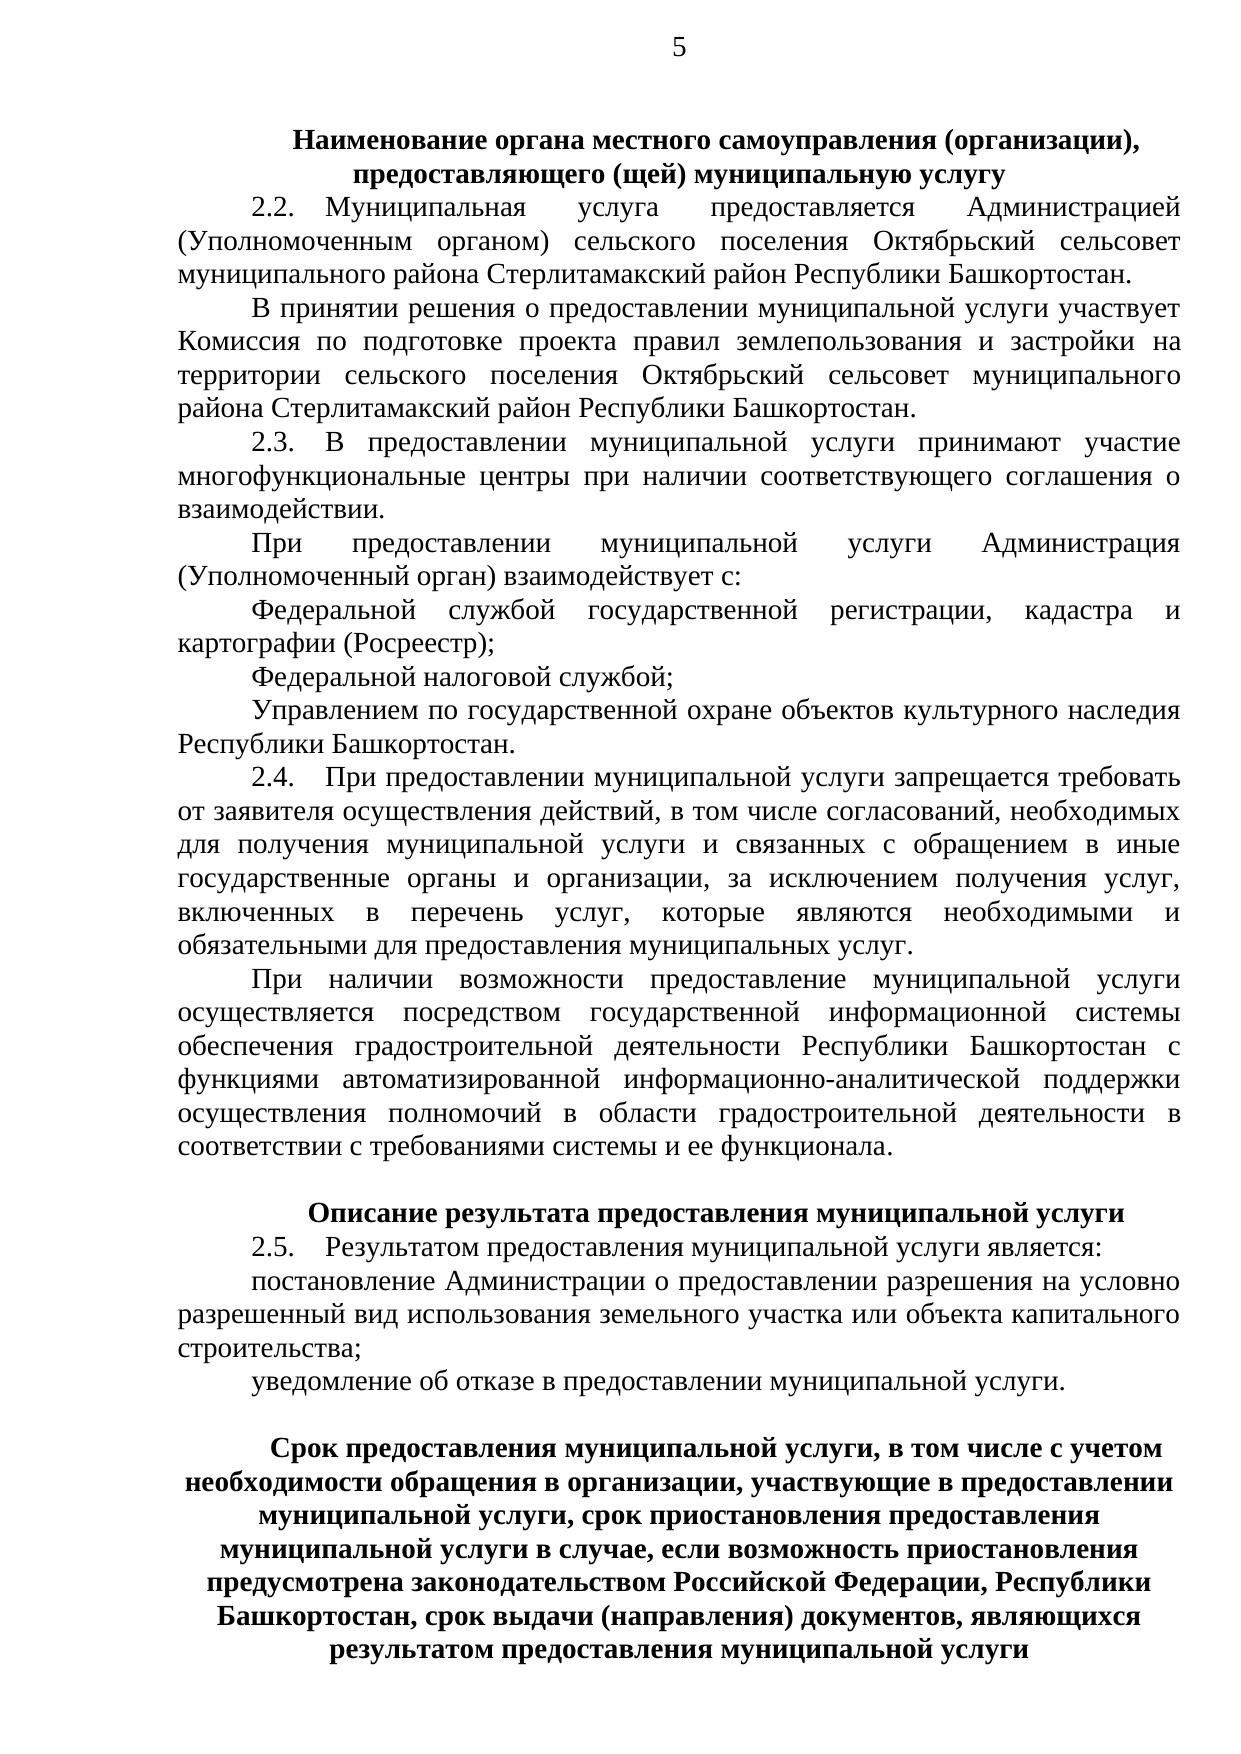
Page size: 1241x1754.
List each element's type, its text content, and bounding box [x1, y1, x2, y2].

text Описание результата предоставления муниципальной услуги [177, 1196, 1181, 1229]
text Федеральной налоговой службой; [177, 659, 1181, 692]
text Наименование органа местного самоуправления (организации), предоставляющего (щей) муниципальную услугу [177, 122, 1181, 189]
text Срок предоставления муниципальной услуги, в том числе с учетом необходимости обращения в организации, участвующие в предоставлении муниципальной услуги, срок приостановления предоставления муниципальной услуги в случае, если возможность приостановления предусмотрена законодательством Российской Федерации, Республики Башкортостан, срок выдачи (направления) документов, являющихся результатом предоставления муниципальной услуги [177, 1430, 1181, 1665]
text 2.2. Муниципальная услуга предоставляется Администрацией (Уполномоченным органом) сельского поселения Октябрьский сельсовет муниципального района Стерлитамакский район Республики Башкортостан. [177, 189, 1181, 290]
text 2.5. Результатом предоставления муниципальной услуги является: [177, 1229, 1181, 1263]
text Федеральной службой государственной регистрации, кадастра и картографии (Росреестр); [177, 592, 1181, 659]
text При предоставлении муниципальной услуги Администрация (Уполномоченный орган) взаимодействует с: [177, 525, 1181, 592]
text 2.4. При предоставлении муниципальной услуги запрещается требовать от заявителя осуществления действий, в том числе согласований, необходимых для получения муниципальной услуги и связанных с обращением в иные государственные органы и организации, за исключением получения услуг, включенных в перечень услуг, которые являются необходимыми и обязательными для предоставления муниципальных услуг. [177, 759, 1181, 961]
text При наличии возможности предоставление муниципальной услуги осуществляется посредством государственной информационной системы обеспечения градостроительной деятельности Республики Башкортостан с функциями автоматизированной информационно-аналитической поддержки осуществления полномочий в области градостроительной деятельности в соответствии с требованиями системы и ее функционала. [177, 961, 1181, 1162]
text постановление Администрации о предоставлении разрешения на условно разрешенный вид использования земельного участка или объекта капитального строительства; [177, 1263, 1181, 1363]
text В принятии решения о предоставлении муниципальной услуги участвует Комиссия по подготовке проекта правил землепользования и застройки на территории сельского поселения Октябрьский сельсовет муниципального района Стерлитамакский район Республики Башкортостан. [177, 290, 1181, 424]
text Управлением по государственной охране объектов культурного наследия Республики Башкортостан. [177, 692, 1181, 759]
text 2.3. В предоставлении муниципальной услуги принимают участие многофункциональные центры при наличии соответствующего соглашения о взаимодействии. [177, 424, 1181, 525]
text уведомление об отказе в предоставлении муниципальной услуги. [177, 1363, 1181, 1397]
